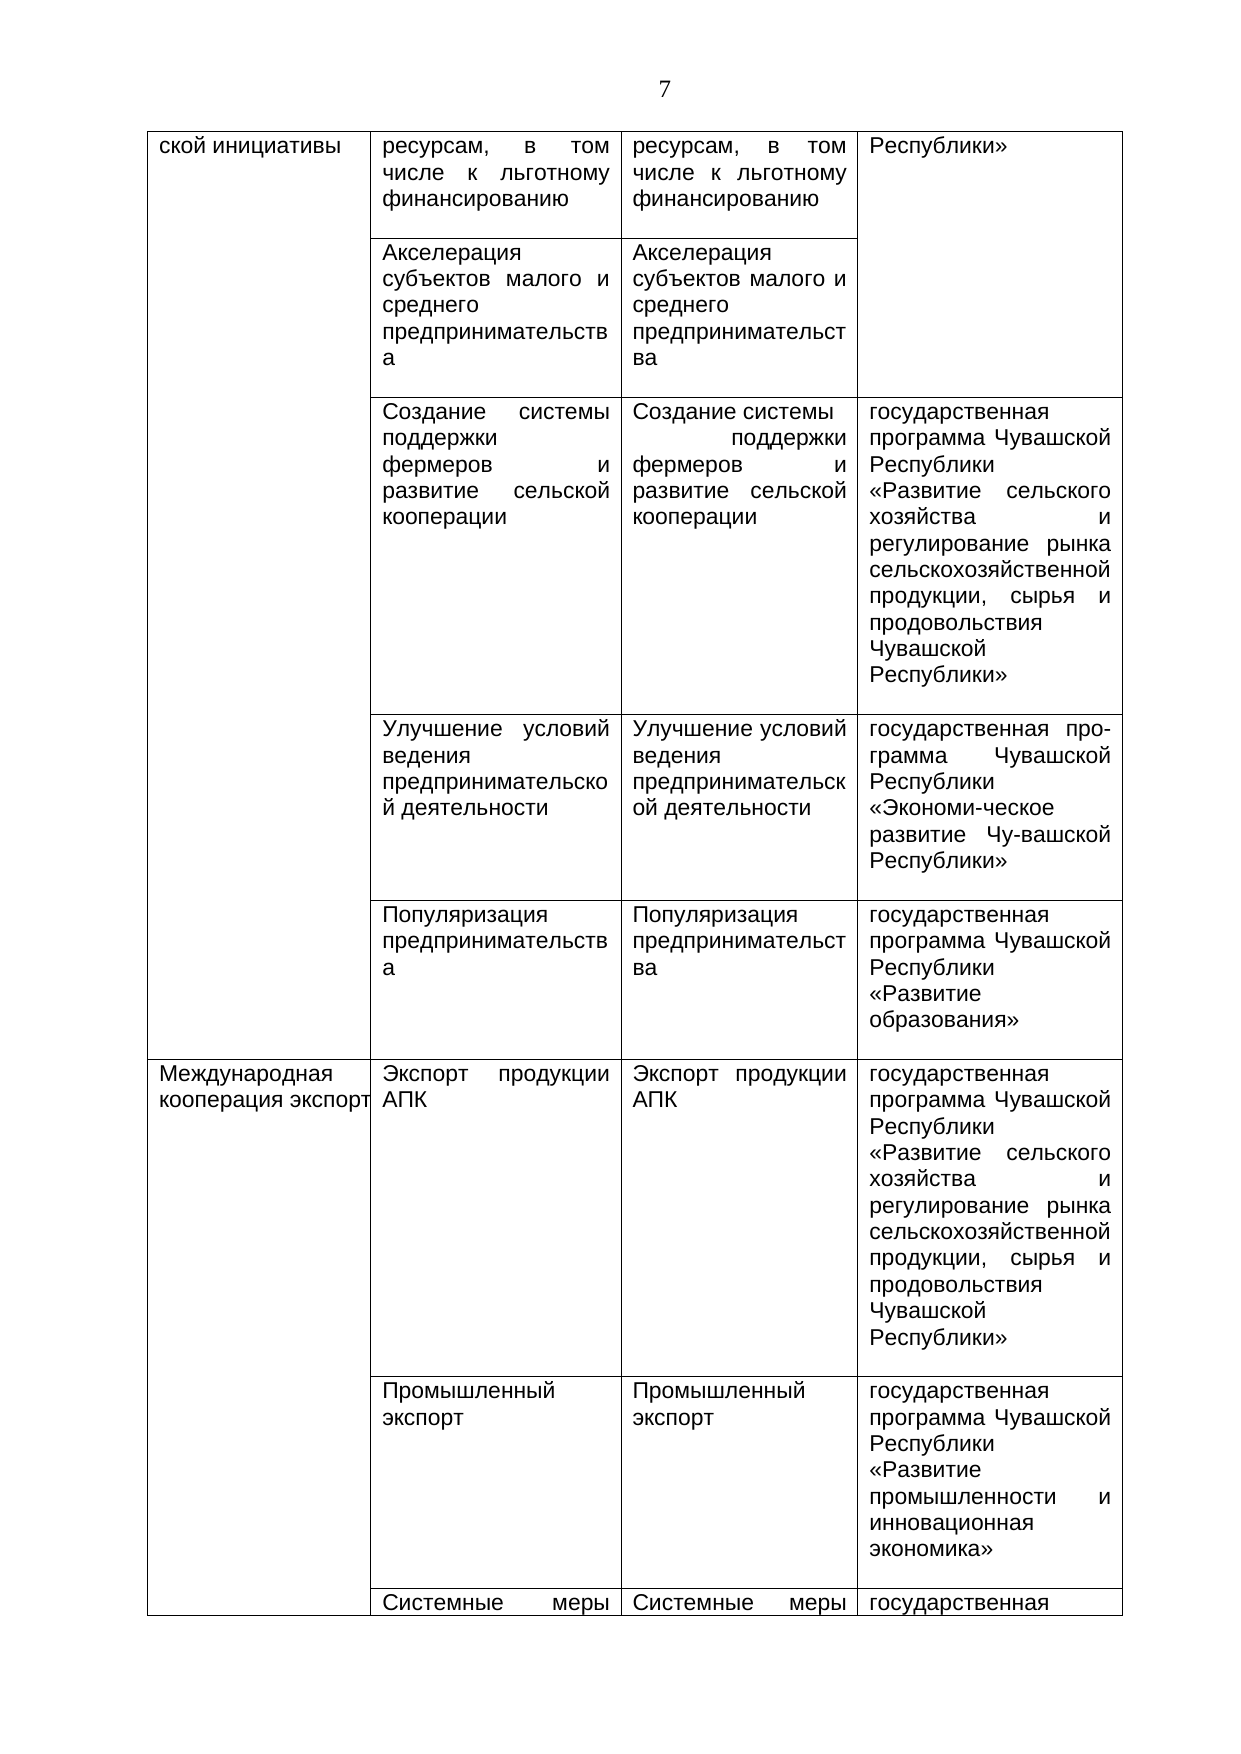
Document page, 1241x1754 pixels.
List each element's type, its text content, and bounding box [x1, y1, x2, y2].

table_cell Экспорт продукции АПК [371, 1060, 621, 1376]
table_cell Акселерация субъектов малого и среднего предпринимательства [622, 239, 857, 397]
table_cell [622, 132, 857, 238]
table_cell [148, 132, 370, 1059]
table_cell Популяризация предпринимательства [622, 901, 857, 1059]
table_cell государственная программа Чувашской Республики «Развитие образования» [858, 901, 1122, 1059]
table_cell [371, 132, 621, 238]
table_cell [622, 1589, 857, 1615]
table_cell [371, 1589, 621, 1615]
table_cell Экспорт продукции АПК [622, 1060, 857, 1376]
table_cell Международная кооперация экспорт [148, 1060, 370, 1615]
table_cell Создание системы поддержки фермеров и развитие сельской кооперации [371, 398, 621, 714]
table_cell Создание системы поддержки фермеров и развитие сельской кооперации [622, 398, 857, 714]
table_cell государственная про-грамма Чувашской Республики «Экономи-ческое развитие Чу-вашской Республики» [858, 715, 1122, 900]
table_cell Популяризация предпринимательства [371, 901, 621, 1059]
table_cell Улучшение условий ведения предпринимательской деятельности [622, 715, 857, 900]
table_cell Промышленный экспорт [622, 1377, 857, 1588]
table_cell государственная программа Чувашской Республики «Развитие сельского хозяйства и регулирование рынка сельскохозяйственной продукции, сырья и продовольствия Чувашской Республики» [858, 398, 1122, 714]
table_cell государственная программа Чувашской Республики «Развитие промышленности и инновационная экономика» [858, 1377, 1122, 1588]
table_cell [858, 132, 1122, 397]
table_cell государственная программа Чувашской Республики «Развитие сельского хозяйства и регулирование рынка сельскохозяйственной продукции, сырья и продовольствия Чувашской Республики» [858, 1060, 1122, 1376]
table_cell Промышленный экспорт [371, 1377, 621, 1588]
table_cell Улучшение условий ведения предпринимательской деятельности [371, 715, 621, 900]
table_cell Акселерация субъектов малого и среднего предпринимательства [371, 239, 621, 397]
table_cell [858, 1589, 1122, 1615]
